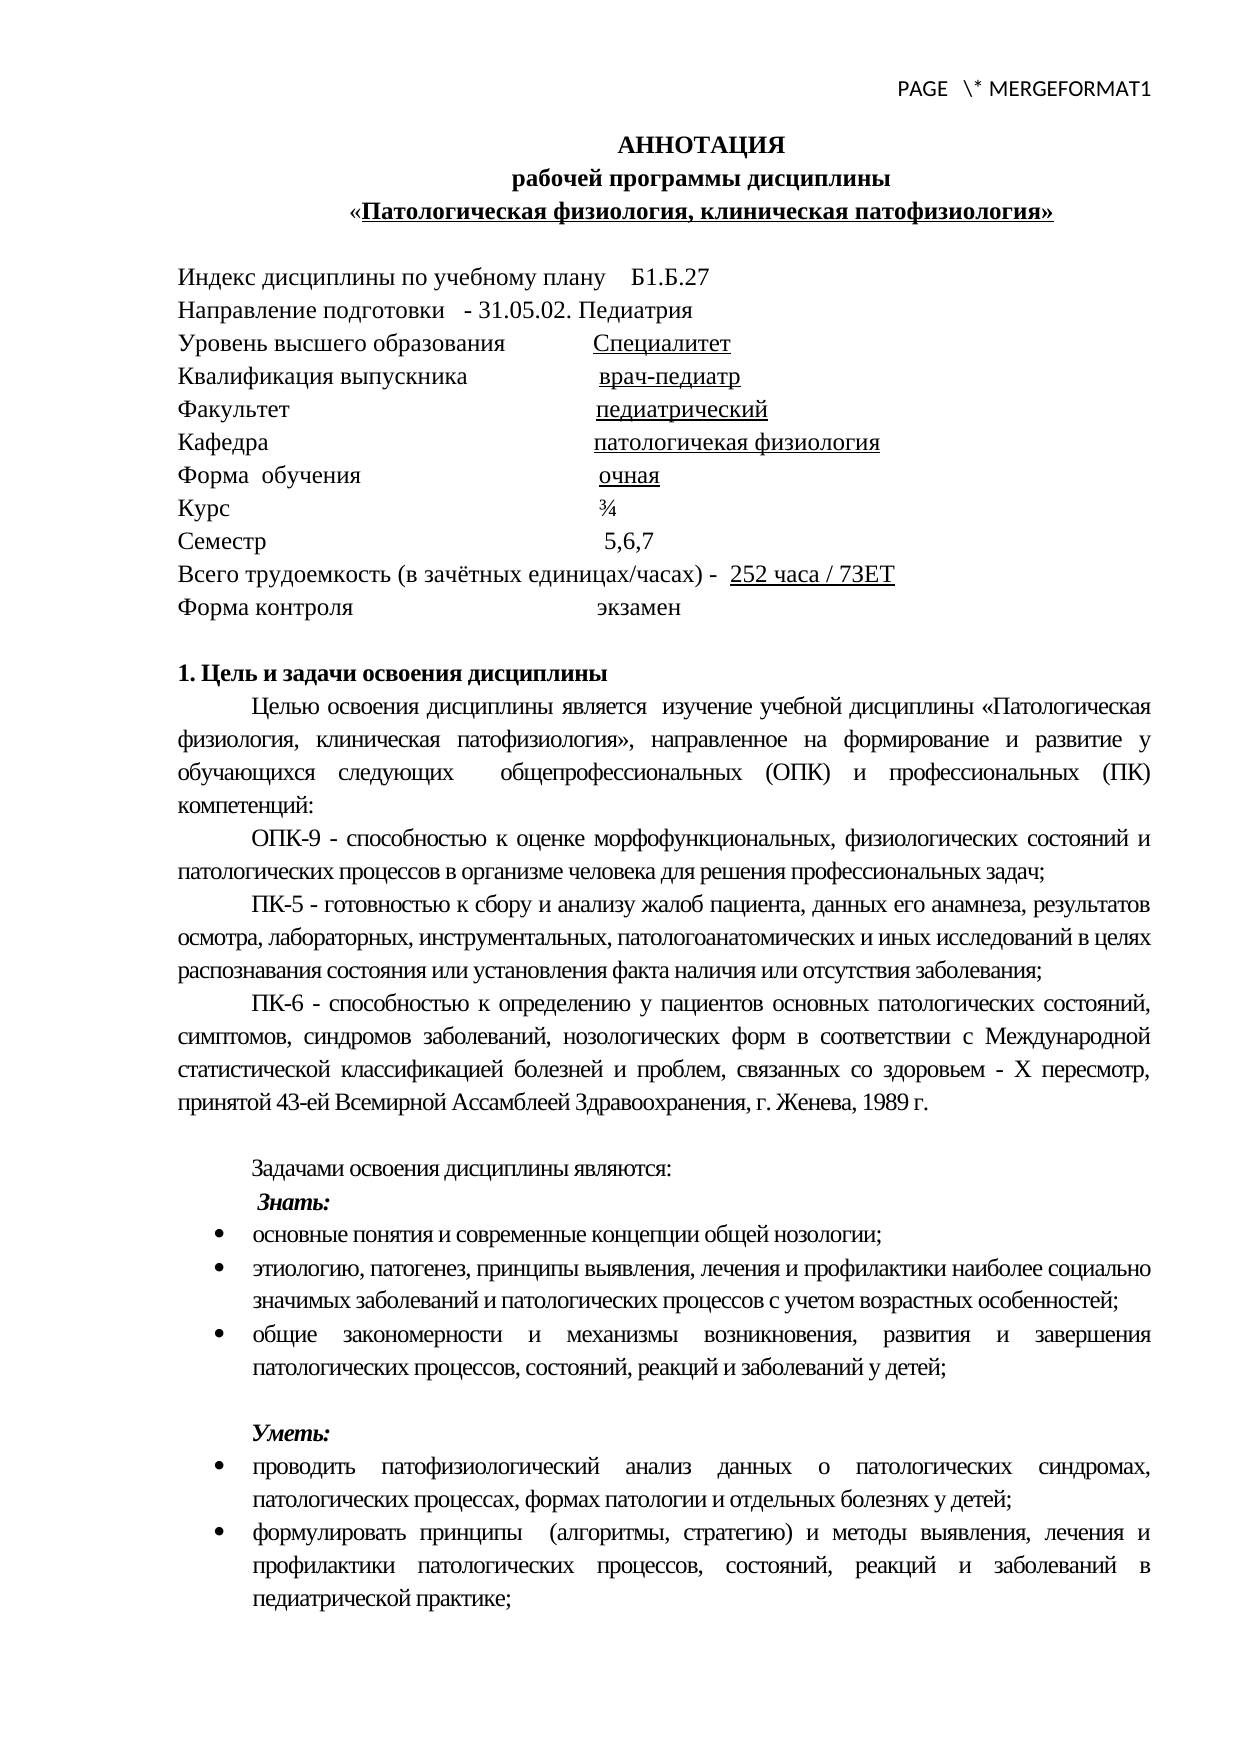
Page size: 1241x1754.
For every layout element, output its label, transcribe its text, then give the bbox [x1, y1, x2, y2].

text Уметь: [177, 1418, 1152, 1446]
text Уровень высшего образования Специалитет [177, 328, 1152, 357]
text Направление подготовки - 31.05.02. Педиатрия [177, 295, 1152, 324]
text Целью освоения дисциплины является изучение учебной дисциплины «Патологическая физиология, клиническая патофизиология», направленное на формирование и развитие у обучающихся следующих общепрофессиональных (ОПК) и профессиональных (ПК) компетенций: [177, 691, 1152, 819]
list общие закономерности и механизмы возникновения, развития и завершения патологических процессов, состояний, реакций и заболеваний у детей; [215, 1319, 1152, 1380]
list основные понятия и современные концепции общей нозологии; [215, 1219, 1152, 1248]
list формулировать принципы (алгоритмы, стратегию) и методы выявления, лечения и профилактики патологических процессов, состояний, реакций и заболеваний в педиатрической практике; [215, 1517, 1152, 1612]
text Форма контроля экзамен [177, 592, 1152, 621]
text Кафедра патологичекая физиология [177, 427, 1152, 456]
text Знать: [177, 1187, 1152, 1215]
text Курс ¾ [177, 493, 1152, 522]
text рабочей программы дисциплины [177, 163, 1152, 192]
text Факультет педиатрический [177, 394, 1152, 423]
text Форма обучения очная [177, 460, 1152, 489]
text «Патологическая физиология, клиническая патофизиология» [177, 196, 1152, 225]
list этиологию, патогенез, принципы выявления, лечения и профилактики наиболее социально значимых заболеваний и патологических процессов с учетом возрастных особенностей; [215, 1253, 1152, 1314]
text ОПК-9 - способностью к оценке морфофункциональных, физиологических состояний и патологических процессов в организме человека для решения профессиональных задач; [177, 823, 1152, 885]
list проводить патофизиологический анализ данных о патологических синдромах, патологических процессах, формах патологии и отдельных болезнях у детей; [215, 1451, 1152, 1512]
text Квалификация выпускника врач-педиатр [177, 361, 1152, 390]
text ПК-6 - способностью к определению у пациентов основных патологических состояний, симптомов, синдромов заболеваний, нозологических форм в соответствии с Международной статистической классификацией болезней и проблем, связанных со здоровьем - X пересмотр, принятой 43-ей Всемирной Ассамблеей Здравоохранения, г. Женева, 1989 г. [177, 988, 1152, 1116]
text ПК-5 - готовностью к сбору и анализу жалоб пациента, данных его анамнеза, результатов осмотра, лабораторных, инструментальных, патологоанатомических и иных исследований в целях распознавания состояния или установления факта наличия или отсутствия заболевания; [177, 889, 1152, 984]
text Индекс дисциплины по учебному плану Б1.Б.27 [177, 262, 1152, 291]
text Задачами освоения дисциплины являются: [177, 1153, 1152, 1182]
text Всего трудоемкость (в зачётных единицах/часах) - 252 часа / 7ЗЕТ [177, 559, 1152, 588]
text 1. Цель и задачи освоения дисциплины [177, 658, 1152, 687]
text АННОТАЦИЯ [177, 130, 1152, 159]
text Семестр 5,6,7 [177, 526, 1152, 555]
